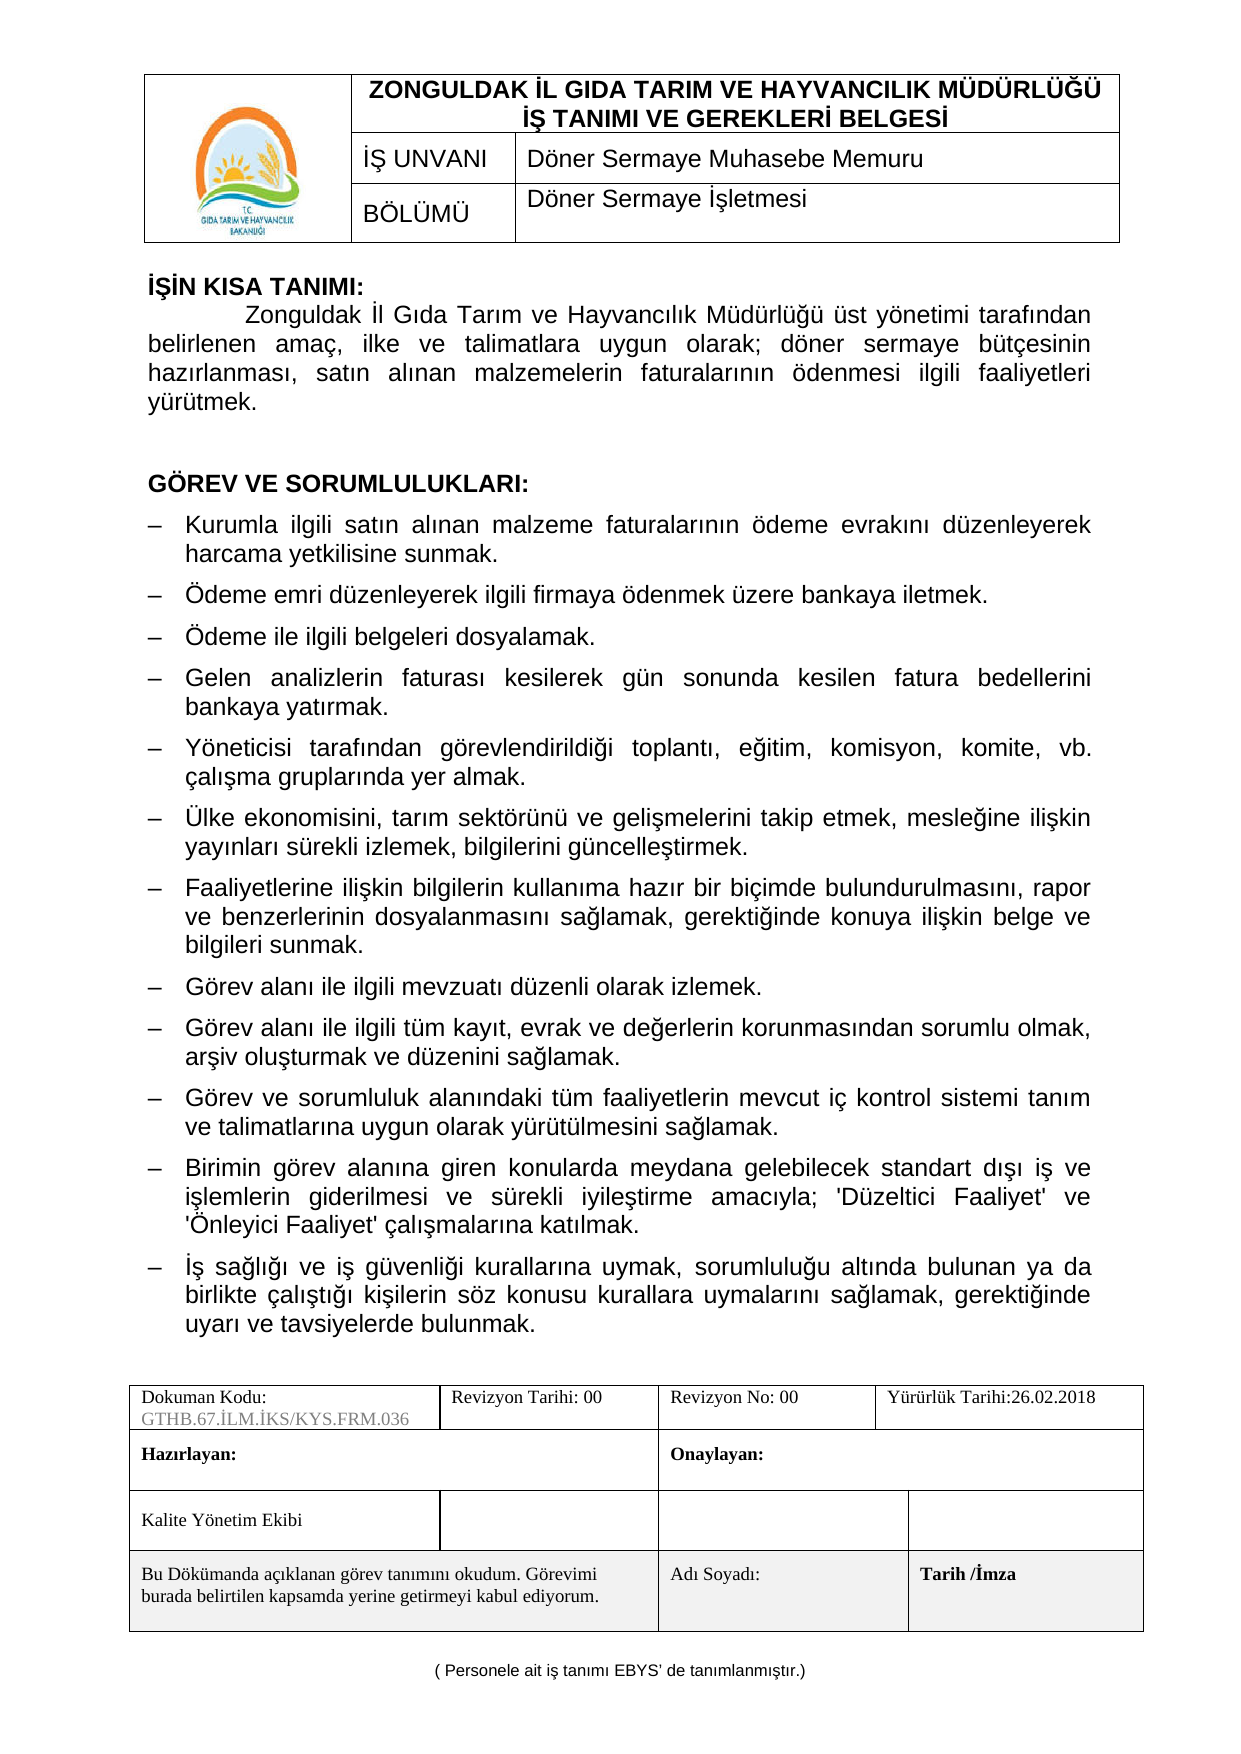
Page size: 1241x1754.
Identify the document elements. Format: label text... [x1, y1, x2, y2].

list Görev alanı ile ilgili tüm kayıt, evrak ve değerlerin korunmasından sorumlu olmak, arşiv oluşturmak ve düzenini sağlamak. [148, 1013, 1093, 1070]
list Birimin görev alanına giren konularda meydana gelebilecek standart dışı iş ve işlemlerin giderilmesi ve sürekli iyileştirme amacıyla; 'Düzeltici Faaliyet' ve 'Önleyici Faaliyet' çalışmalarına katılmak. [148, 1153, 1093, 1239]
list Görev ve sorumluluk alanındaki tüm faaliyetlerin mevcut iç kontrol sistemi tanım ve talimatlarına uygun olarak yürütülmesini sağlamak. [148, 1083, 1093, 1140]
text Zonguldak İl Gıda Tarım ve Hayvancılık Müdürlüğü üst yönetimi tarafından belirlenen amaç, ilke ve talimatlara uygun olarak; döner sermaye bütçesinin hazırlanması, satın alınan malzemelerin faturalarının ödenmesi ilgili faaliyetleri yürütmek. [148, 300, 1093, 415]
list Ödeme ile ilgili belgeleri dosyalamak. [148, 622, 1093, 650]
list Yöneticisi tarafından görevlendirildiği toplantı, eğitim, komisyon, komite, vb. çalışma gruplarında yer almak. [148, 733, 1093, 790]
list Kurumla ilgili satın alınan malzeme faturalarının ödeme evrakını düzenleyerek harcama yetkilisine sunmak. [148, 510, 1093, 568]
list Görev alanı ile ilgili mevzuatı düzenli olarak izlemek. [148, 972, 1093, 1000]
text GÖREV VE SORUMLULUKLARI: [148, 469, 1093, 498]
list Faaliyetlerine ilişkin bilgilerin kullanıma hazır bir biçimde bulundurulmasını, rapor ve benzerlerinin dosyalanmasını sağlamak, gerektiğinde konuya ilişkin belge ve bilgileri sunmak. [148, 873, 1093, 959]
list İş sağlığı ve iş güvenliği kurallarına uymak, sorumluluğu altında bulunan ya da birlikte çalıştığı kişilerin söz konusu kurallara uymalarını sağlamak, gerektiğinde uyarı ve tavsiyelerde bulunmak. [148, 1252, 1093, 1338]
list Ülke ekonomisini, tarım sektörünü ve gelişmelerini takip etmek, mesleğine ilişkin yayınları sürekli izlemek, bilgilerini güncelleştirmek. [148, 803, 1093, 860]
list Ödeme emri düzenleyerek ilgili firmaya ödenmek üzere bankaya iletmek. [148, 580, 1093, 609]
list Gelen analizlerin faturası kesilerek gün sonunda kesilen fatura bedellerini bankaya yatırmak. [148, 663, 1093, 720]
text İŞİN KISA TANIMI: [148, 272, 1093, 300]
picture [155, 103, 339, 242]
